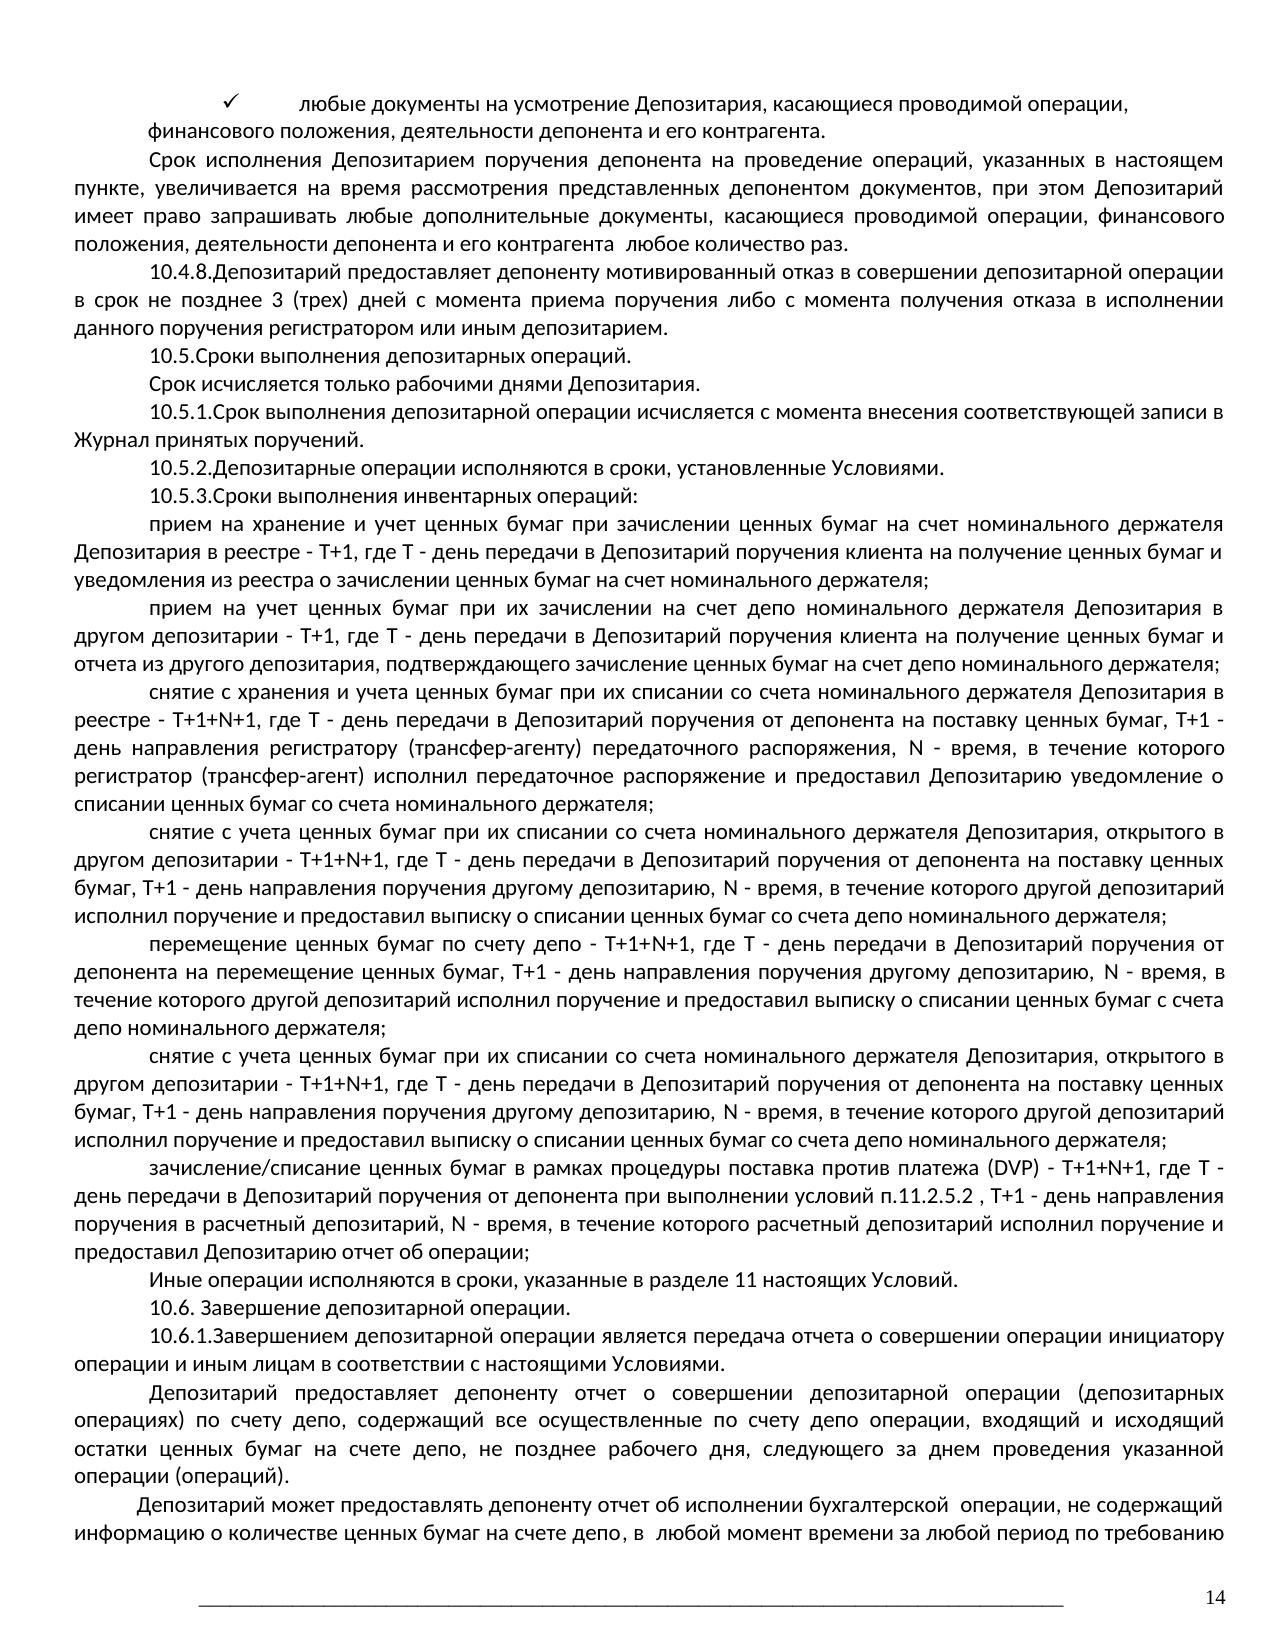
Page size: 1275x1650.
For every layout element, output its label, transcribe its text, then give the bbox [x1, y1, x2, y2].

text перемещение ценных бумаг по счету депо - Т+1+N+1, где Т - день передачи в Депозитарий поручения от депонента на перемещение ценных бумаг, Т+1 - день направления поручения другому депозитарию, N - время, в течение которого другой депозитарий исполнил поручение и предоставил выписку о списании ценных бумаг с счета депо номинального держателя; [74, 929, 1226, 1041]
text Депозитарий предоставляет депоненту отчет о совершении депозитарной операции (депозитарных операциях) по счету депо, содержащий все осуществленные по счету депо операции, входящий и исходящий остатки ценных бумаг на счете депо, не позднее рабочего дня, следующего за днем проведения указанной операции (операций). [74, 1378, 1226, 1490]
text снятие с учета ценных бумаг при их списании со счета номинального держателя Депозитария, открытого в другом депозитарии - Т+1+N+1, где Т - день передачи в Депозитарий поручения от депонента на поставку ценных бумаг, Т+1 - день направления поручения другому депозитарию, N - время, в течение которого другой депозитарий исполнил поручение и предоставил выписку о списании ценных бумаг со счета депо номинального держателя; [74, 1041, 1226, 1153]
text 10.5.2.Депозитарные операции исполняются в сроки, установленные Условиями. [74, 453, 1226, 481]
text Срок исполнения Депозитарием поручения депонента на проведение операций, указанных в настоящем пункте, увеличивается на время рассмотрения представленных депонентом документов, при этом Депозитарий имеет право запрашивать любые дополнительные документы, касающиеся проводимой операции, финансового положения, деятельности депонента и его контрагента любое количество раз. [74, 145, 1226, 257]
text снятие с учета ценных бумаг при их списании со счета номинального держателя Депозитария, открытого в другом депозитарии - Т+1+N+1, где Т - день передачи в Депозитарий поручения от депонента на поставку ценных бумаг, Т+1 - день направления поручения другому депозитарию, N - время, в течение которого другой депозитарий исполнил поручение и предоставил выписку о списании ценных бумаг со счета депо номинального держателя; [74, 817, 1226, 929]
text 10.6.1.Завершением депозитарной операции является передача отчета о совершении операции инициатору операции и иным лицам в соответствии с настоящими Условиями. [74, 1322, 1226, 1378]
text 10.5.3.Сроки выполнения инвентарных операций: [74, 481, 1226, 509]
text 10.5.1.Срок выполнения депозитарной операции исчисляется с момента внесения соответствующей записи в Журнал принятых поручений. [74, 397, 1226, 453]
text Иные операции исполняются в сроки, указанные в разделе 11 настоящих Условий. [74, 1266, 1226, 1293]
text снятие с хранения и учета ценных бумаг при их списании со счета номинального держателя Депозитария в реестре - Т+1+N+1, где Т - день передачи в Депозитарий поручения от депонента на поставку ценных бумаг, Т+1 - день направления регистратору (трансфер-агенту) передаточного распоряжения, N - время, в течение которого регистратор (трансфер-агент) исполнил передаточное распоряжение и предоставил Депозитарию уведомление о списании ценных бумаг со счета номинального держателя; [74, 677, 1226, 817]
text 10.6. Завершение депозитарной операции. [74, 1293, 1226, 1322]
text 10.4.8.Депозитарий предоставляет депоненту мотивированный отказ в совершении депозитарной операции в срок не позднее 3 (трех) дней с момента приема поручения либо с момента получения отказа в исполнении данного поручения регистратором или иным депозитарием. [74, 257, 1226, 341]
text прием на хранение и учет ценных бумаг при зачислении ценных бумаг на счет номинального держателя Депозитария в реестре - Т+1, где Т - день передачи в Депозитарий поручения клиента на получение ценных бумаг и уведомления из реестра о зачислении ценных бумаг на счет номинального держателя; [74, 509, 1226, 593]
text Срок исчисляется только рабочими днями Депозитария. [74, 369, 1226, 397]
text 10.5.Сроки выполнения депозитарных операций. [74, 341, 1226, 369]
list любые документы на усмотрение Депозитария, касающиеся проводимой операции, финансового положения, деятельности депонента и его контрагента. [148, 89, 1226, 145]
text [74, 1490, 1226, 1546]
text зачисление/списание ценных бумаг в рамках процедуры поставка против платежа (DVP) - Т+1+N+1, где Т - день передачи в Депозитарий поручения от депонента при выполнении условий п.11.2.5.2 , Т+1 - день направления поручения в расчетный депозитарий, N - время, в течение которого расчетный депозитарий исполнил поручение и предоставил Депозитарию отчет об операции; [74, 1153, 1226, 1266]
text прием на учет ценных бумаг при их зачислении на счет депо номинального держателя Депозитария в другом депозитарии - Т+1, где Т - день передачи в Депозитарий поручения клиента на получение ценных бумаг и отчета из другого депозитария, подтверждающего зачисление ценных бумаг на счет депо номинального держателя; [74, 593, 1226, 677]
